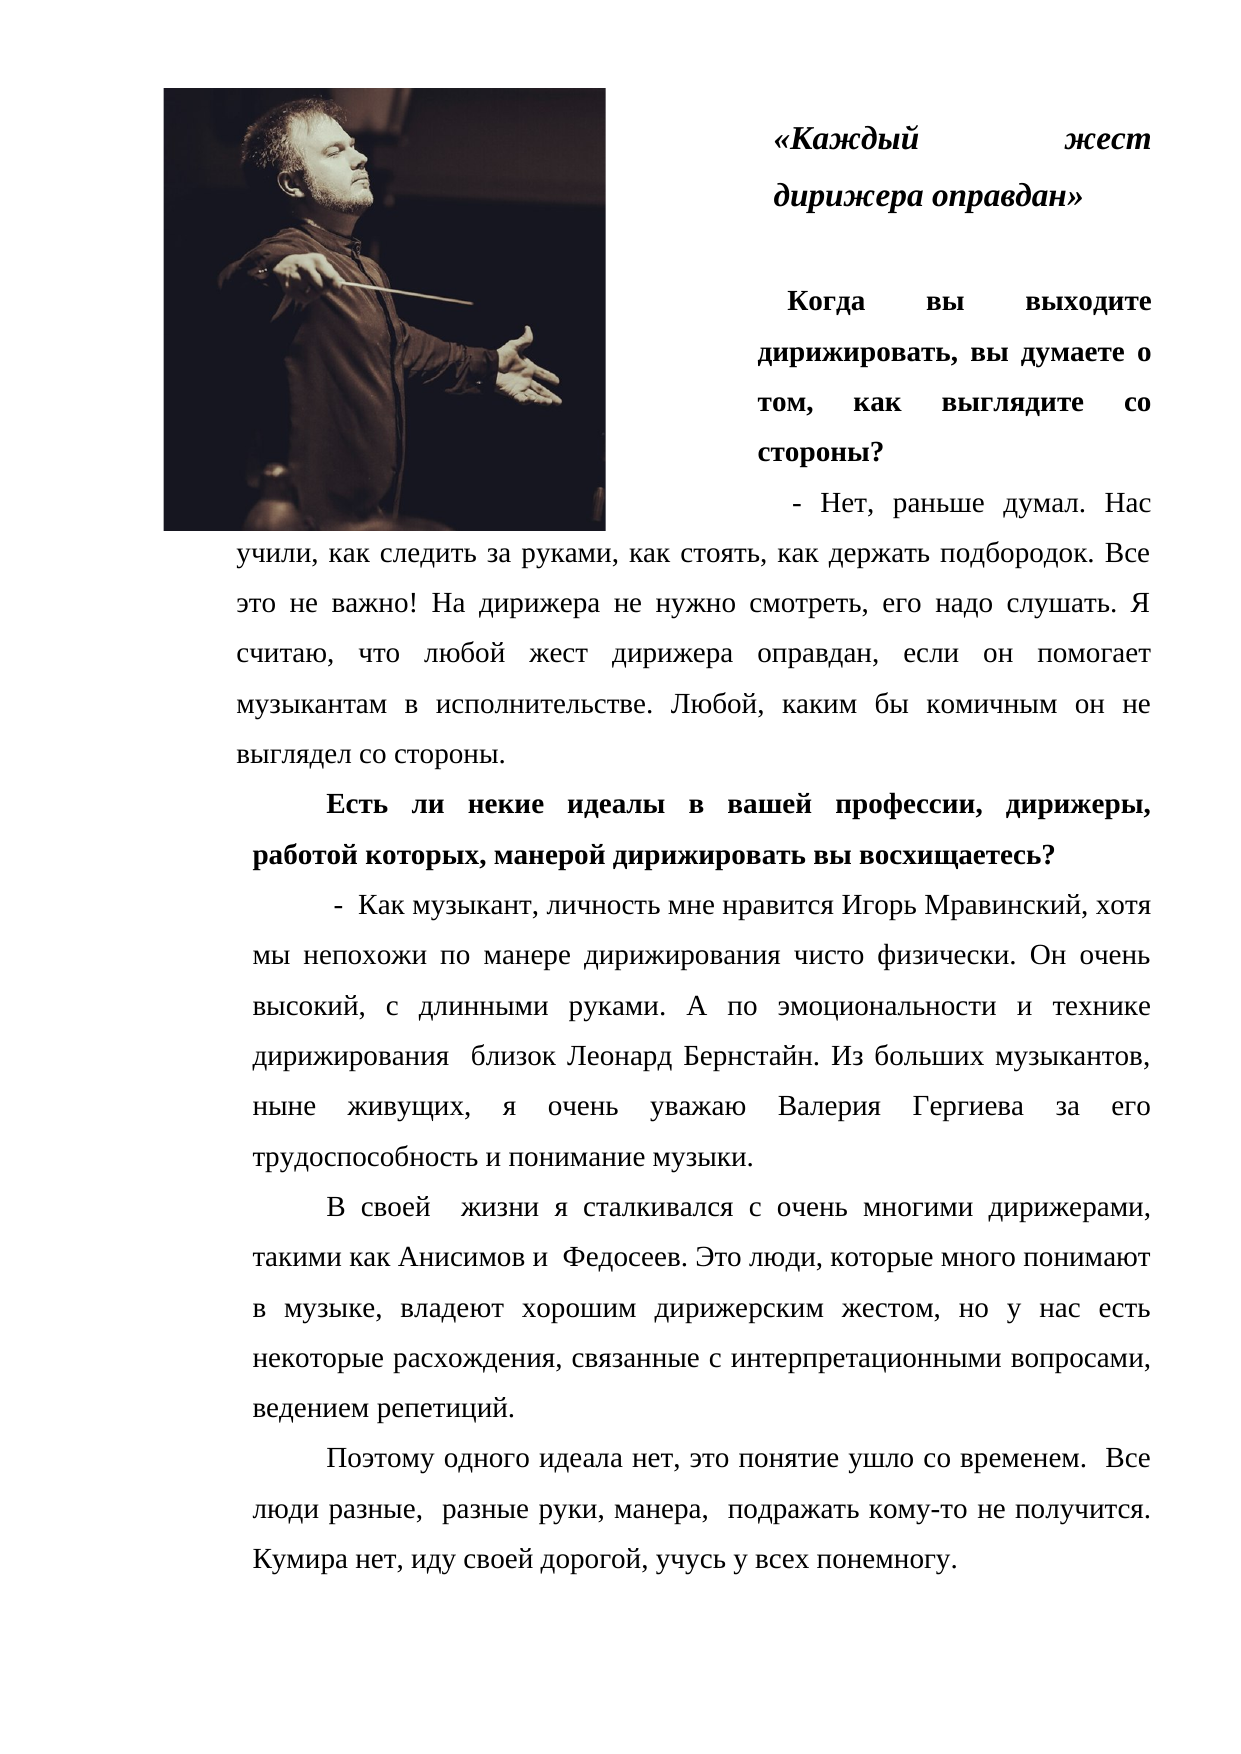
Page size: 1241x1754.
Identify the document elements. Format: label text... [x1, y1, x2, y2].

list Есть ли некие идеалы в вашей профессии, дирижеры, работой которых, манерой дирижировать вы восхищаетесь? [252, 787, 1152, 870]
list Поэтому одного идеала нет, это понятие ушло со временем. Все люди разные, разные руки, манера, подражать кому-то не получится. Кумира нет, иду своей дорогой, учусь у всех понемногу. [252, 1441, 1152, 1575]
picture [163, 88, 606, 531]
list - Как музыкант, личность мне нравится Игорь Мравинский, хотя мы непохожи по манере дирижирования чисто физически. Он очень высокий, с длинными руками. А по эмоциональности и технике дирижирования близок Леонард Бернстайн. Из больших музыкантов, ныне живущих, я очень уважаю Валерия Гергиева за его трудоспособность и понимание музыки. [252, 887, 1152, 1172]
list В своей жизни я сталкивался с очень многими дирижерами, такими как Анисимов и Федосеев. Это люди, которые много понимают в музыке, владеют хорошим дирижерским жестом, но у нас есть некоторые расхождения, связанные с интерпретационными вопросами, ведением репетиций. [252, 1189, 1152, 1424]
list - Нет, раньше думал. Нас учили, как следить за руками, как стоять, как держать подбородок. Все это не важно! На дирижера не нужно смотреть, его надо слушать. Я считаю, что любой жест дирижера оправдан, если он помогает музыкантам в исполнительстве. Любой, каким бы комичным он не выглядел со стороны. [236, 485, 1152, 770]
list Когда вы выходите дирижировать, вы думаете о том, как выглядите со стороны? [606, 283, 1152, 468]
list «Каждый жест дирижера оправдан» [606, 118, 1152, 214]
